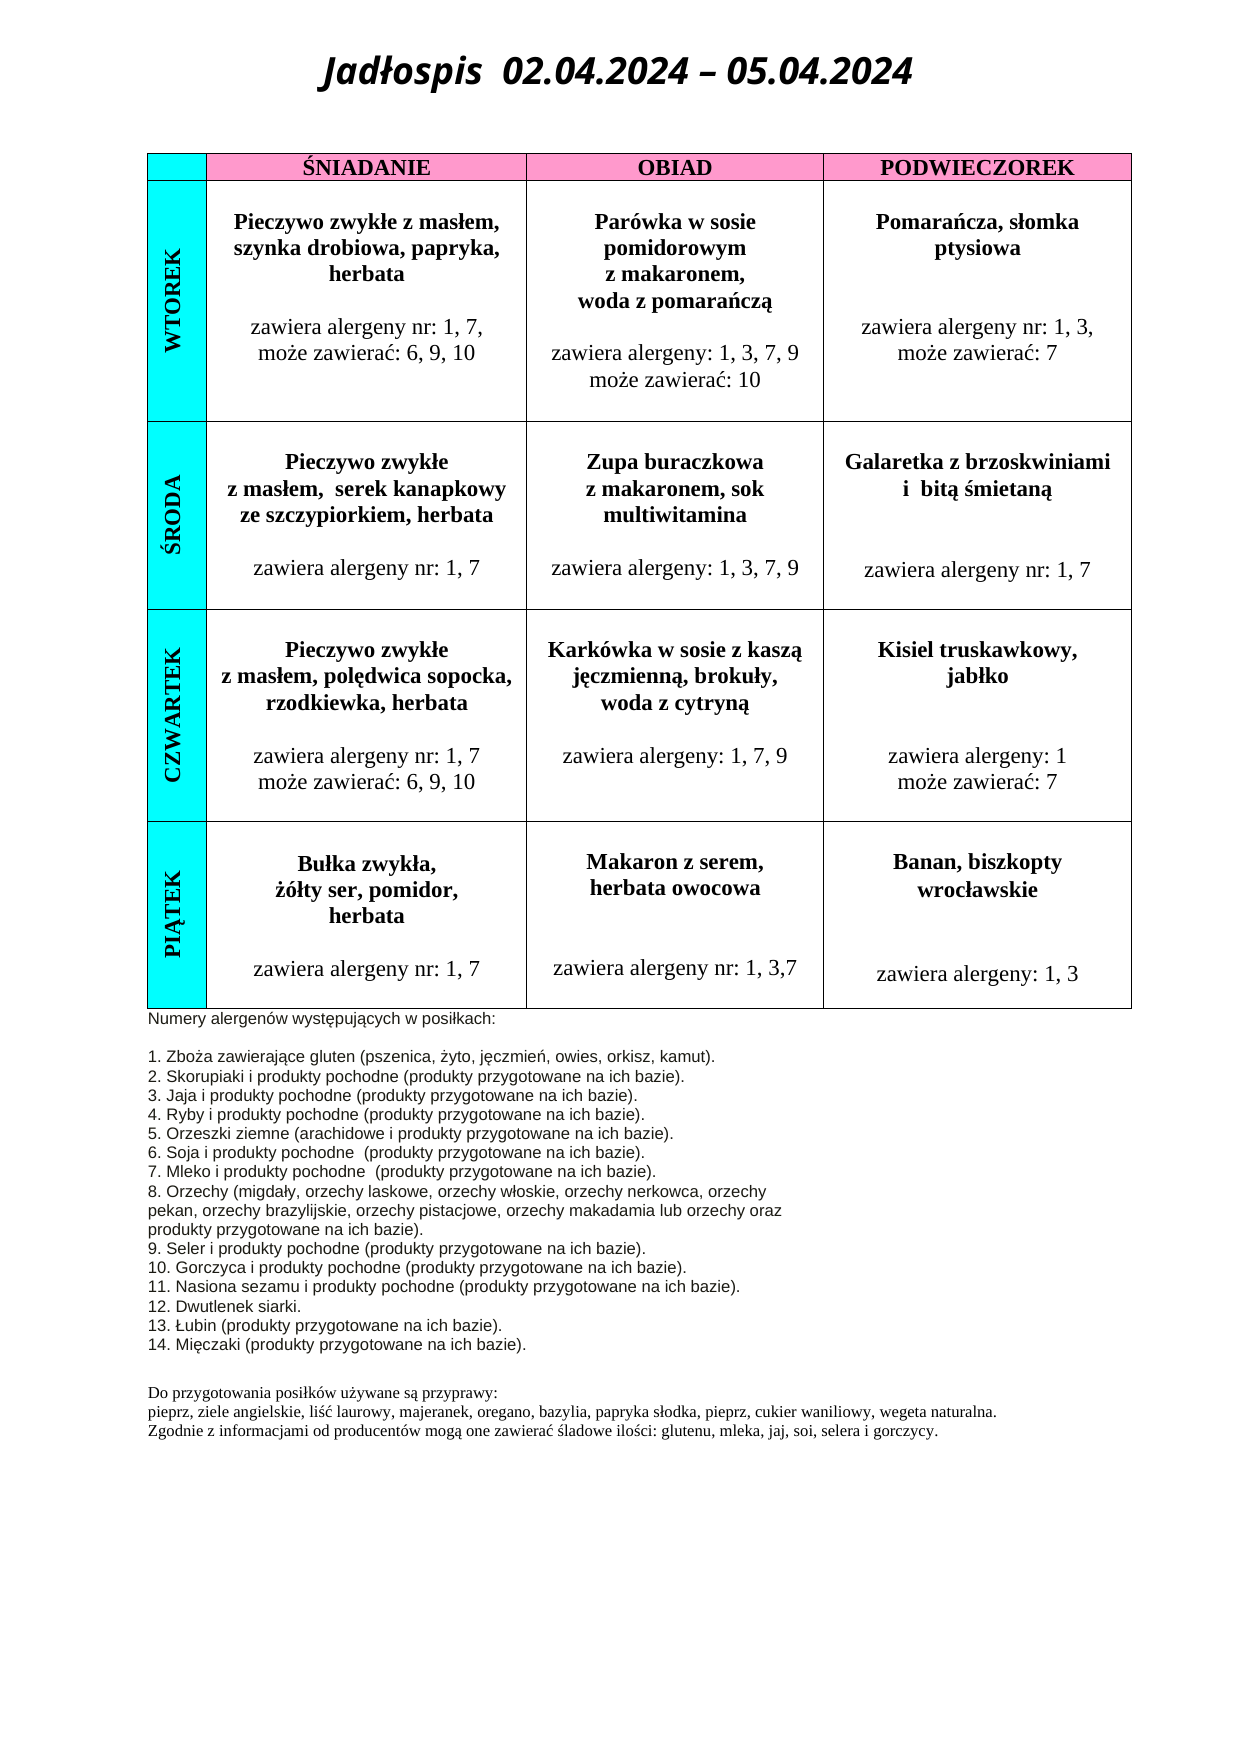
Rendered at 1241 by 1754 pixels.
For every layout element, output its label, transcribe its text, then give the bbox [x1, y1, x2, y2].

table_cell Zupa buraczkowa z makaronem, sok multiwitamina zawiera alergeny: 1, 3, 7, 9 [527, 422, 823, 609]
text 1. Zboża zawierające gluten (pszenica, żyto, jęczmień, owies, orkisz, kamut). 2. Skorupiaki i produkty pochodne (produkty przygotowane na ich bazie). 3. Jaja i produkty pochodne (produkty przygotowane na ich bazie). 4. Ryby i produkty pochodne (produkty przygotowane na ich bazie). 5. Orzeszki ziemne (arachidowe i produkty przygotowane na ich bazie). 6. Soja i produkty pochodne (produkty przygotowane na ich bazie). 7. Mleko i produkty pochodne (produkty przygotowane na ich bazie). 8. Orzechy (migdały, orzechy laskowe, orzechy włoskie, orzechy nerkowca, orzechy pekan, orzechy brazylijskie, orzechy pistacjowe, orzechy makadamia lub orzechy oraz produkty przygotowane na ich bazie). 9. Seler i produkty pochodne (produkty przygotowane na ich bazie). 10. Gorczyca i produkty pochodne (produkty przygotowane na ich bazie). 11. Nasiona sezamu i produkty pochodne (produkty przygotowane na ich bazie). 12. Dwutlenek siarki. 13. Łubin (produkty przygotowane na ich bazie). 14. Mięczaki (produkty przygotowane na ich bazie). [148, 1028, 1093, 1354]
table_cell CZWARTEK [148, 610, 206, 821]
table_cell ŚRODA [148, 422, 206, 609]
table_cell Galaretka z brzoskwiniami i bitą śmietaną zawiera alergeny nr: 1, 7 [824, 422, 1131, 609]
text Numery alergenów występujących w posiłkach: [148, 1009, 1093, 1028]
table_header [148, 154, 206, 180]
table_cell Parówka w sosie pomidorowym z makaronem, woda z pomarańczą zawiera alergeny: 1, 3, 7, 9 może zawierać: 10 [527, 181, 823, 421]
table_cell Pomarańcza, słomka ptysiowa zawiera alergeny nr: 1, 3, może zawierać: 7 [824, 181, 1131, 421]
table_cell Bułka zwykła, żółty ser, pomidor, herbata zawiera alergeny nr: 1, 7 [207, 822, 526, 1008]
table_cell Pieczywo zwykłe z masłem, polędwica sopocka, rzodkiewka, herbata zawiera alergeny nr: 1, 7 może zawierać: 6, 9, 10 [207, 610, 526, 821]
table_cell Pieczywo zwykłe z masłem, szynka drobiowa, papryka, herbata zawiera alergeny nr: 1, 7, może zawierać: 6, 9, 10 [207, 181, 526, 421]
table_cell Banan, biszkopty wrocławskie zawiera alergeny: 1, 3 [824, 822, 1131, 1008]
table_cell Karkówka w sosie z kaszą jęczmienną, brokuły, woda z cytryną zawiera alergeny: 1, 7, 9 [527, 610, 823, 821]
table_cell Makaron z serem, herbata owocowa zawiera alergeny nr: 1, 3,7 [527, 822, 823, 1008]
table_cell Pieczywo zwykłe z masłem, serek kanapkowy ze szczypiorkiem, herbata zawiera alergeny nr: 1, 7 [207, 422, 526, 609]
table_cell WTOREK [148, 181, 206, 421]
table_header PODWIECZOREK [824, 154, 1131, 180]
table_cell Kisiel truskawkowy, jabłko zawiera alergeny: 1 może zawierać: 7 [824, 610, 1131, 821]
table_header OBIAD [527, 154, 823, 180]
table_header ŚNIADANIE [207, 154, 526, 180]
text Do przygotowania posiłków używane są przyprawy: pieprz, ziele angielskie, liść laurowy, majeranek, oregano, bazylia, papryka słodka, pieprz, cukier waniliowy, wegeta naturalna. Zgodnie z informacjami od producentów mogą one zawierać śladowe ilości: glutenu, mleka, jaj, soi, selera i gorczycy. [148, 1354, 1093, 1440]
text Jadłospis 02.04.2024 – 05.04.2024 [148, 44, 1093, 95]
table_cell PIĄTEK [148, 822, 206, 1008]
